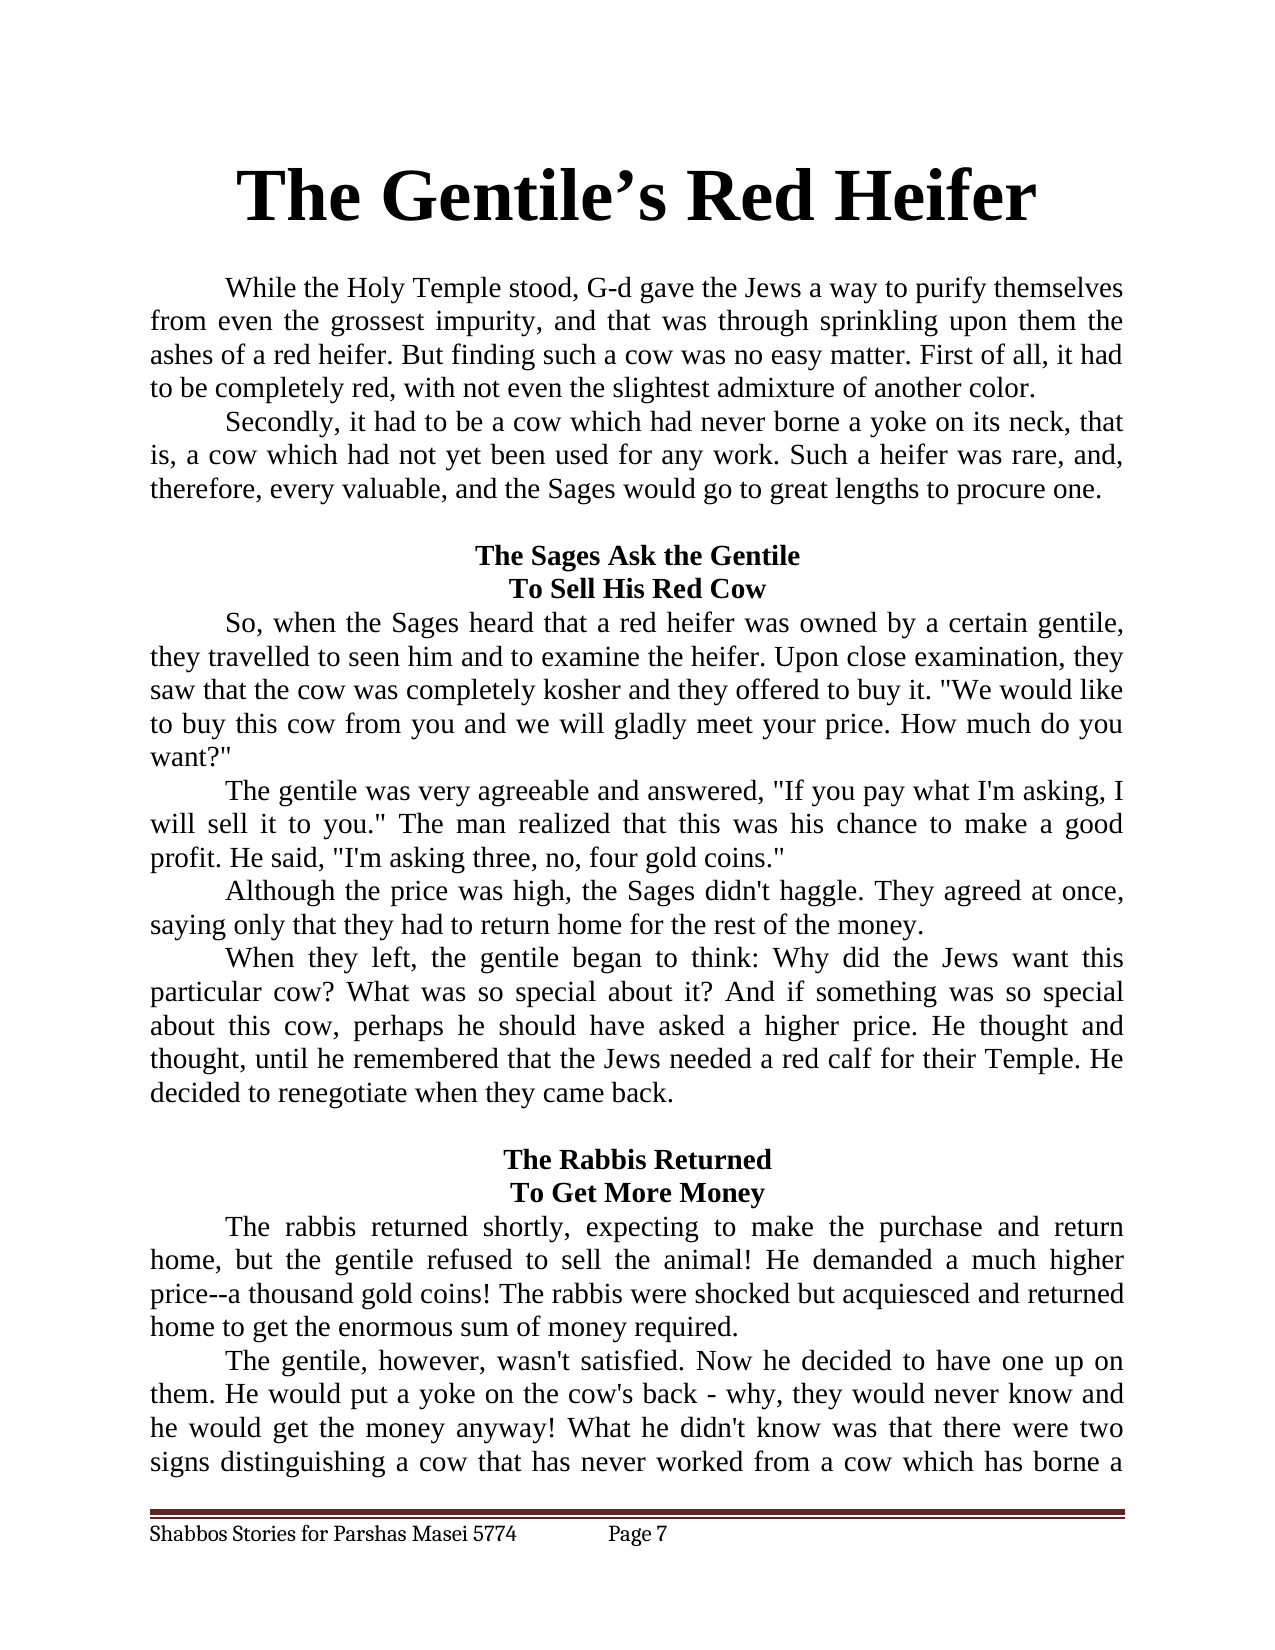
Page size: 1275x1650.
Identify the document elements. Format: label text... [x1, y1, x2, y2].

text To Sell His Red Cow [150, 572, 1125, 605]
text The Gentile’s Red Heifer [150, 150, 1125, 236]
text Although the price was high, the Sages didn't haggle. They agreed at once, saying only that they had to return home for the rest of the money. [150, 873, 1125, 941]
text While the Holy Temple stood, G-d gave the Jews a way to purify themselves from even the grossest impurity, and that was through sprinkling upon them the ashes of a red heifer. But finding such a cow was no easy matter. First of all, it had to be completely red, with not even the slightest admixture of another color. [150, 270, 1125, 404]
text When they left, the gentile began to think: Why did the Jews want this particular cow? What was so special about it? And if something was so special about this cow, perhaps he should have asked a higher price. He thought and thought, until he remembered that the Jews needed a red calf for their Temple. He decided to renegotiate when they came back. [150, 941, 1125, 1108]
text The gentile was very agreeable and answered, "If you pay what I'm asking, I will sell it to you." The man realized that this was his chance to make a good profit. He said, "I'm asking three, no, four gold coins." [150, 773, 1125, 873]
text So, when the Sages heard that a red heifer was owned by a certain gentile, they travelled to seen him and to examine the heifer. Upon close examination, they saw that the cow was completely kosher and they offered to buy it. "We would like to buy this cow from you and we will gladly meet your price. How much do you want?" [150, 605, 1125, 773]
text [150, 1343, 1125, 1477]
text The rabbis returned shortly, expecting to make the purchase and return home, but the gentile refused to sell the animal! He demanded a much higher price--a thousand gold coins! The rabbis were shocked but acquiesced and returned home to get the enormous sum of money required. [150, 1209, 1125, 1343]
text To Get More Money [150, 1175, 1125, 1209]
text The Rabbis Returned [150, 1142, 1125, 1175]
text Secondly, it had to be a cow which had never borne a yoke on its neck, that is, a cow which had not yet been used for any work. Such a heifer was rare, and, therefore, every valuable, and the Sages would go to great lengths to procure one. [150, 404, 1125, 504]
text The Sages Ask the Gentile [150, 538, 1125, 572]
